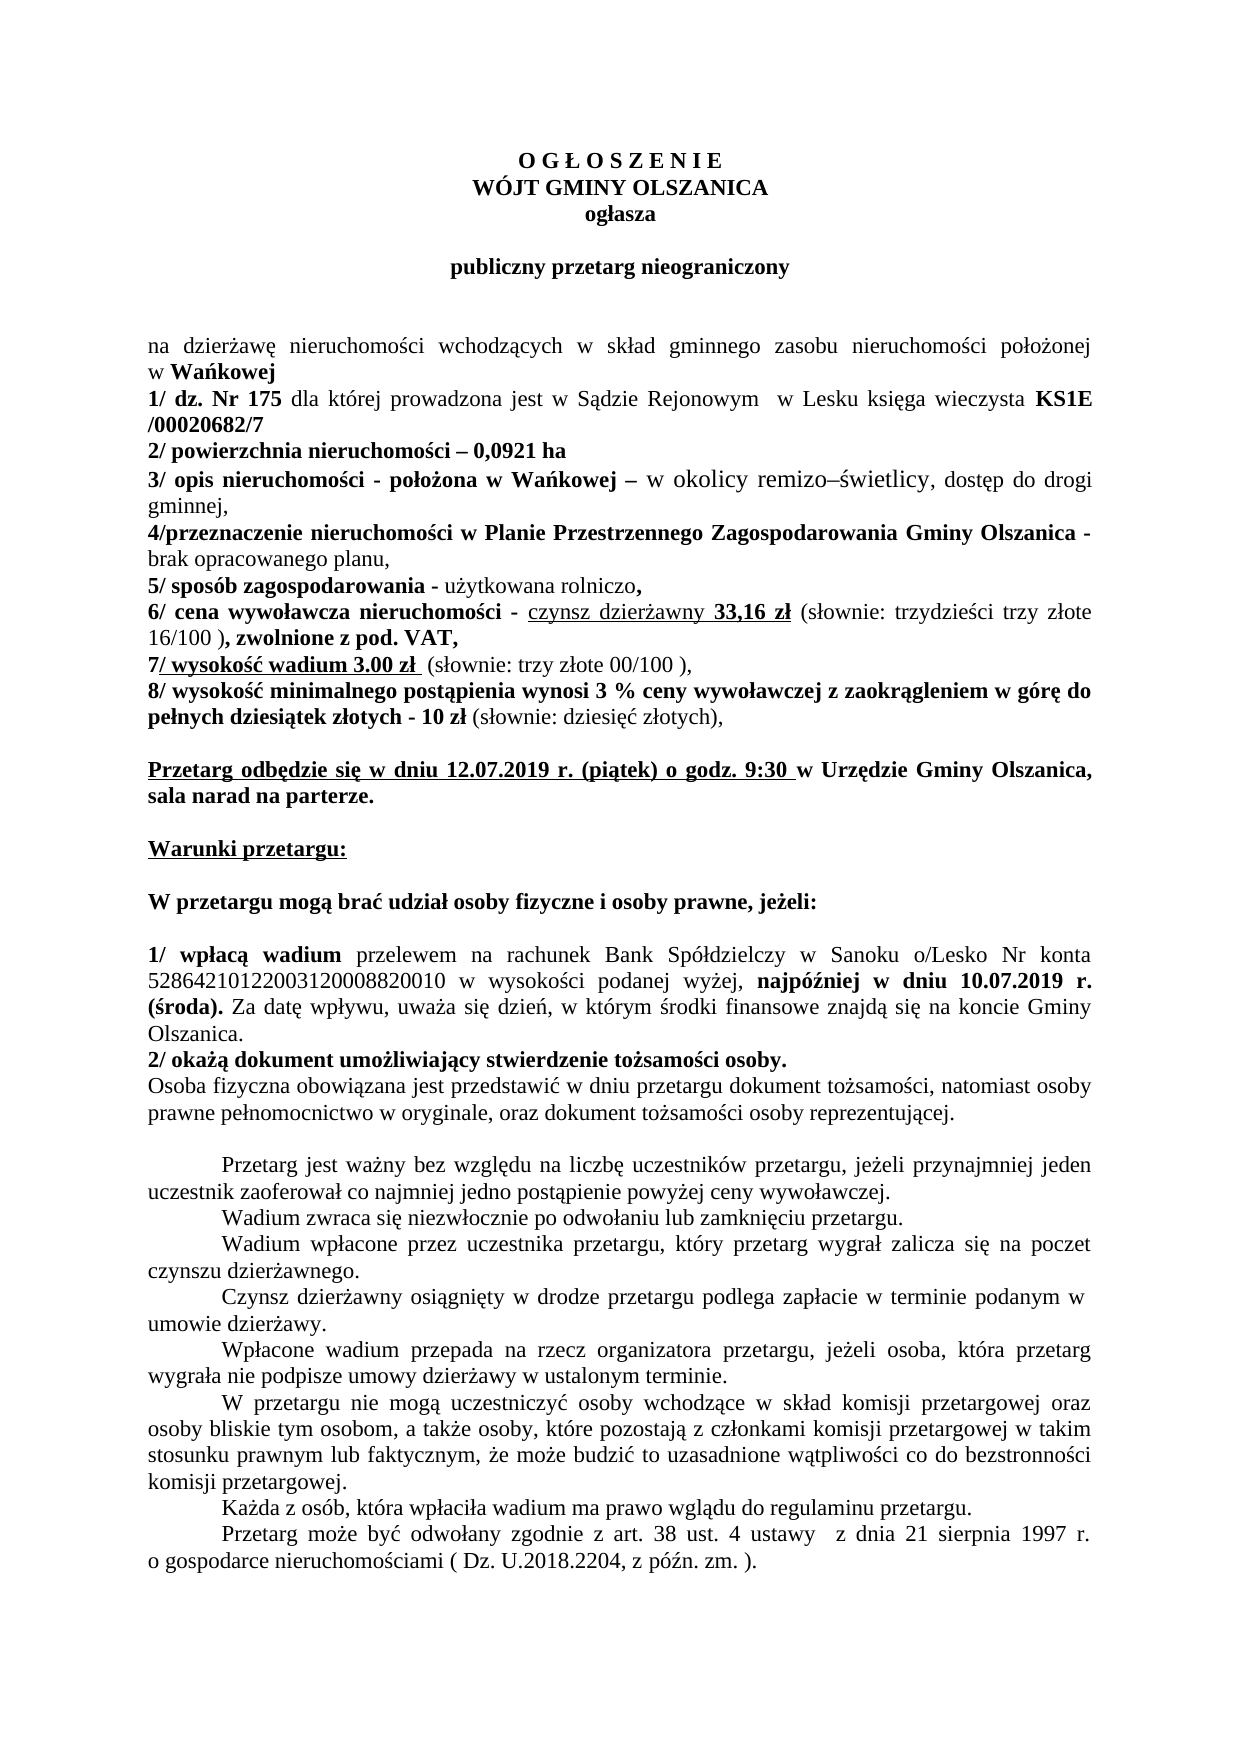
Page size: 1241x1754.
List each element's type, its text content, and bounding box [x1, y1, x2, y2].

text 8/ wysokość minimalnego postąpienia wynosi 3 % ceny wywoławczej z zaokrągleniem w górę do pełnych dziesiątek złotych - 10 zł (słownie: dziesięć złotych), [148, 677, 1093, 730]
text Przetarg jest ważny bez względu na liczbę uczestników przetargu, jeżeli przynajmniej jeden uczestnik zaoferował co najmniej jedno postąpienie powyżej ceny wywoławczej. [148, 1151, 1093, 1204]
text 1/ dz. Nr 175 dla której prowadzona jest w Sądzie Rejonowym w Lesku księga wieczysta KS1E /00020682/7 [148, 385, 1093, 437]
text Wadium wpłacone przez uczestnika przetargu, który przetarg wygrał zalicza się na poczet czynszu dzierżawnego. [148, 1231, 1093, 1283]
text 2/ okażą dokument umożliwiający stwierdzenie tożsamości osoby. [148, 1046, 1093, 1072]
text publiczny przetarg nieograniczony [148, 253, 1093, 279]
text 5/ sposób zagospodarowania - użytkowana rolniczo, [148, 572, 1093, 598]
text 7/ wysokość wadium 3.00 zł (słownie: trzy złote 00/100 ), [148, 651, 1093, 677]
text 6/ cena wywoławcza nieruchomości - czynsz dzierżawny 33,16 zł (słownie: trzydzieści trzy złote 16/100 ), zwolnione z pod. VAT, [148, 598, 1093, 651]
text 1/ wpłacą wadium przelewem na rachunek Bank Spółdzielczy w Sanoku o/Lesko Nr konta 52864210122003120008820010 w wysokości podanej wyżej, najpóźniej w dniu 10.07.2019 r. (środa). Za datę wpływu, uważa się dzień, w którym środki finansowe znajdą się na koncie Gminy Olszanica. [148, 941, 1093, 1046]
text Każda z osób, która wpłaciła wadium ma prawo wglądu do regulaminu przetargu. [148, 1494, 1093, 1520]
text 2/ powierzchnia nieruchomości – 0,0921 ha [148, 437, 1093, 464]
text 4/przeznaczenie nieruchomości w Planie Przestrzennego Zagospodarowania Gminy Olszanica - brak opracowanego planu, [148, 519, 1093, 572]
text W przetargu nie mogą uczestniczyć osoby wchodzące w skład komisji przetargowej oraz osoby bliskie tym osobom, a także osoby, które pozostają z członkami komisji przetargowej w takim stosunku prawnym lub faktycznym, że może budzić to uzasadnione wątpliwości co do bezstronności komisji przetargowej. [148, 1389, 1093, 1494]
text Wadium zwraca się niezwłocznie po odwołaniu lub zamknięciu przetargu. [148, 1204, 1093, 1231]
text Wpłacone wadium przepada na rzecz organizatora przetargu, jeżeli osoba, która przetarg wygrała nie podpisze umowy dzierżawy w ustalonym terminie. [148, 1336, 1093, 1389]
text Przetarg może być odwołany zgodnie z art. 38 ust. 4 ustawy z dnia 21 sierpnia 1997 r. o gospodarce nieruchomościami ( Dz. U.2018.2204, z późn. zm. ). [148, 1520, 1093, 1573]
text Osoba fizyczna obowiązana jest przedstawić w dniu przetargu dokument tożsamości, natomiast osoby prawne pełnomocnictwo w oryginale, oraz dokument tożsamości osoby reprezentującej. [148, 1072, 1093, 1125]
text Warunki przetargu: [148, 835, 1093, 862]
text na dzierżawę nieruchomości wchodzących w skład gminnego zasobu nieruchomości położonej w Wańkowej [148, 332, 1093, 385]
text WÓJT GMINY OLSZANICA [148, 174, 1093, 200]
text Przetarg odbędzie się w dniu 12.07.2019 r. (piątek) o godz. 9:30 w Urzędzie Gminy Olszanica, sala narad na parterze. [148, 756, 1093, 809]
text W przetargu mogą brać udział osoby fizyczne i osoby prawne, jeżeli: [148, 888, 1093, 914]
text O G Ł O S Z E N I E [148, 148, 1093, 174]
text ogłasza [148, 200, 1093, 227]
text 3/ opis nieruchomości - położona w Wańkowej – w okolicy remizo–świetlicy, dostęp do drogi gminnej, [148, 464, 1093, 519]
text Czynsz dzierżawny osiągnięty w drodze przetargu podlega zapłacie w terminie podanym w umowie dzierżawy. [148, 1283, 1093, 1336]
